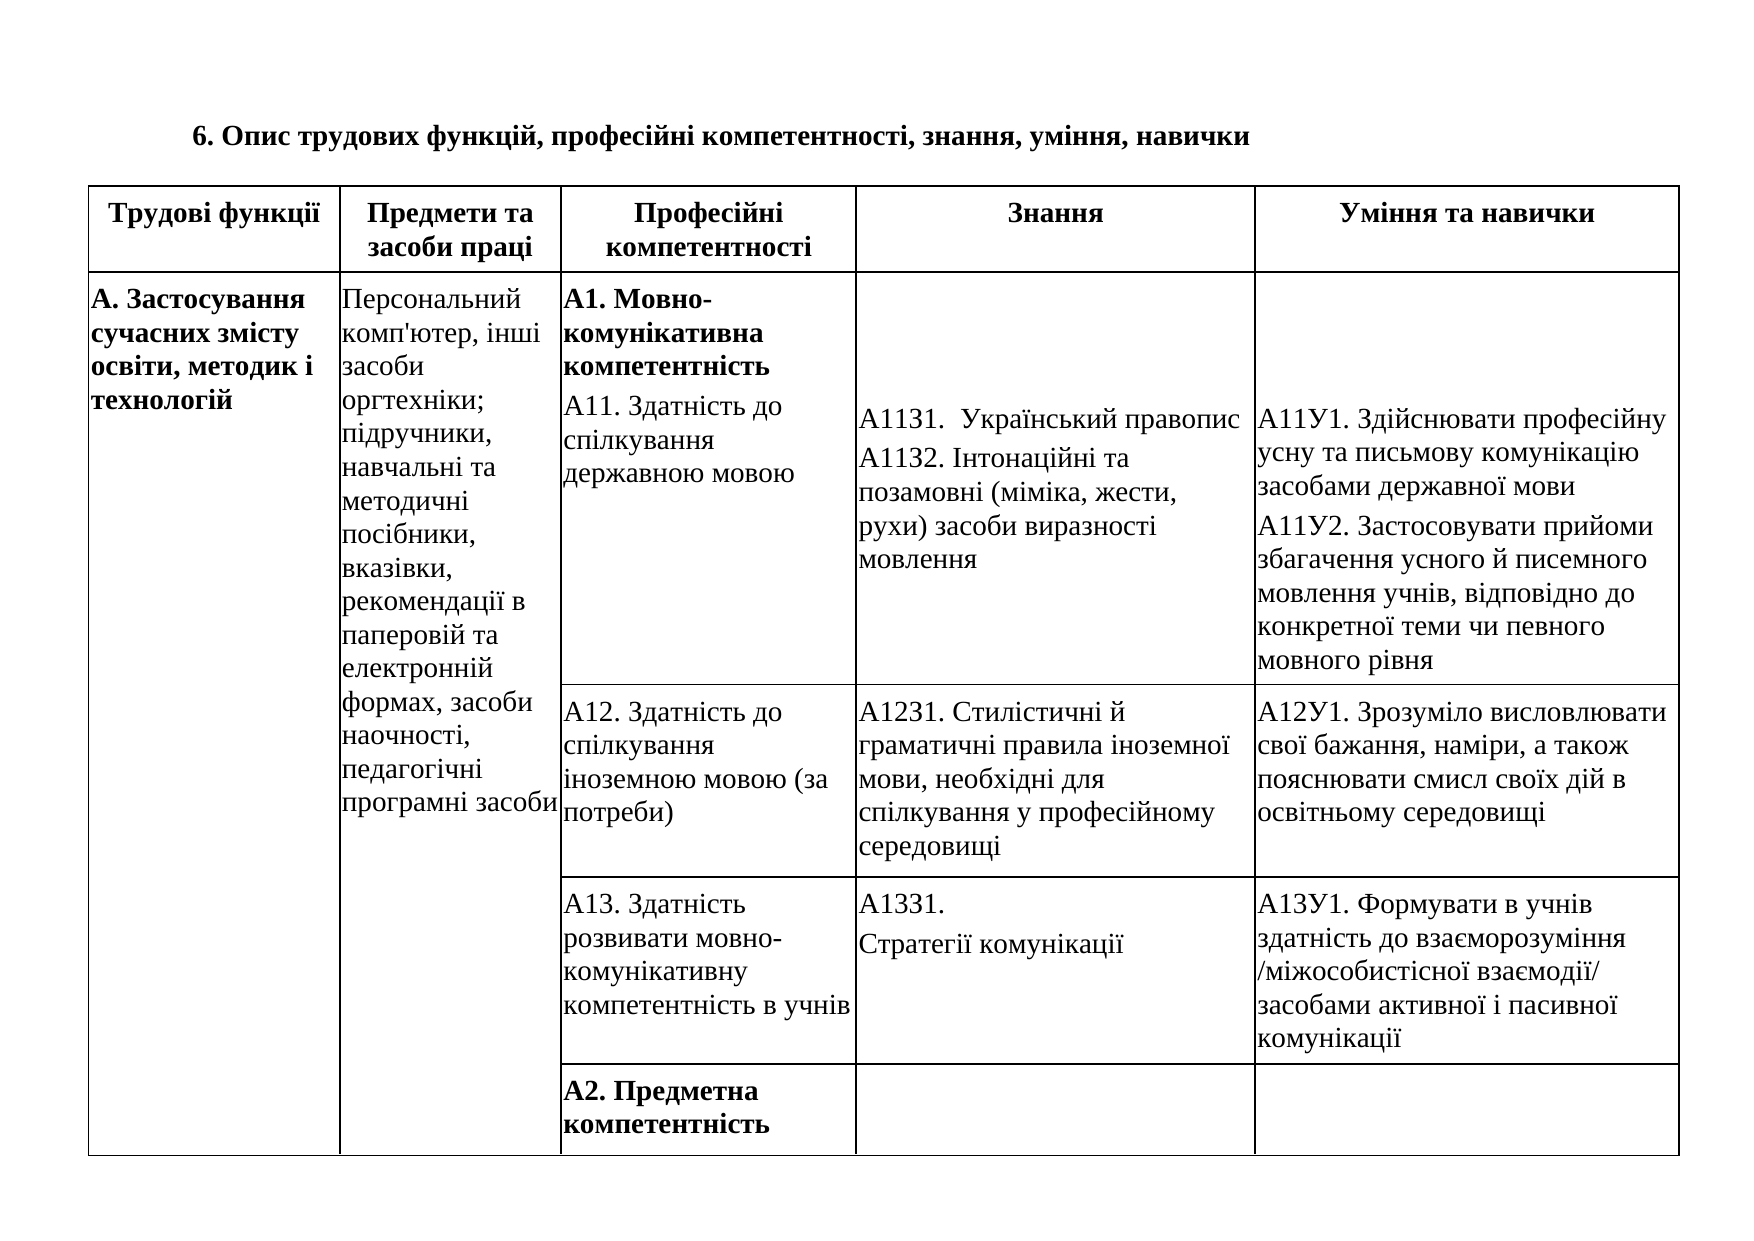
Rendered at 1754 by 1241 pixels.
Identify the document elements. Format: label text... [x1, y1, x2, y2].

table_cell А12У1. Зрозуміло висловлювати свої бажання, наміри, а також пояснювати смисл своїх дій в освітньому середовищі [1256, 685, 1678, 876]
table_header Трудові функції [89, 187, 339, 271]
table_cell А. Застосування сучасних змісту освіти, методик і технологій [89, 273, 339, 1154]
table_cell А12. Здатність до спілкування іноземною мовою (за потреби) [562, 685, 855, 876]
table_cell А13У1. Формувати в учнів здатність до взаєморозуміння /міжособистісної взаємодії/ засобами активної і пасивної комунікації [1256, 878, 1678, 1062]
table_header Знання [857, 187, 1254, 271]
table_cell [857, 1065, 1254, 1154]
table_cell Персональний комп'ютер, інші засоби оргтехніки; підручники, навчальні та методичні посібники, вказівки, рекомендації в паперовій та електронній формах, засоби наочності, педагогічні програмні засоби [341, 273, 560, 1154]
table_header Професійні компетентності [562, 187, 855, 271]
table_header Предмети та засоби праці [341, 187, 560, 271]
text 6. Опис трудових функцій, професійні компетентності, знання, уміння, навички [118, 118, 1680, 152]
table_cell А12З1. Стилістичні й граматичні правила іноземної мови, необхідні для спілкування у професійному середовищі [857, 685, 1254, 876]
table_cell А11З1. Український правопис А11З2. Інтонаційні та позамовні (міміка, жести, рухи) засоби виразності мовлення [857, 273, 1254, 684]
table_cell А13. Здатність розвивати мовно-комунікативну компетентність в учнів [562, 878, 855, 1062]
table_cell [562, 1065, 855, 1154]
table_cell А13З1. Стратегії комунікації [857, 878, 1254, 1062]
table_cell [1256, 1065, 1678, 1154]
table_header Уміння та навички [1256, 187, 1678, 271]
table_cell А11У1. Здійснювати професійну усну та письмову комунікацію засобами державної мови А11У2. Застосовувати прийоми збагачення усного й писемного мовлення учнів, відповідно до конкретної теми чи певного мовного рівня [1256, 273, 1678, 684]
table_cell А1. Мовно-комунікативна компетентність А11. Здатність до спілкування державною мовою [562, 273, 855, 684]
